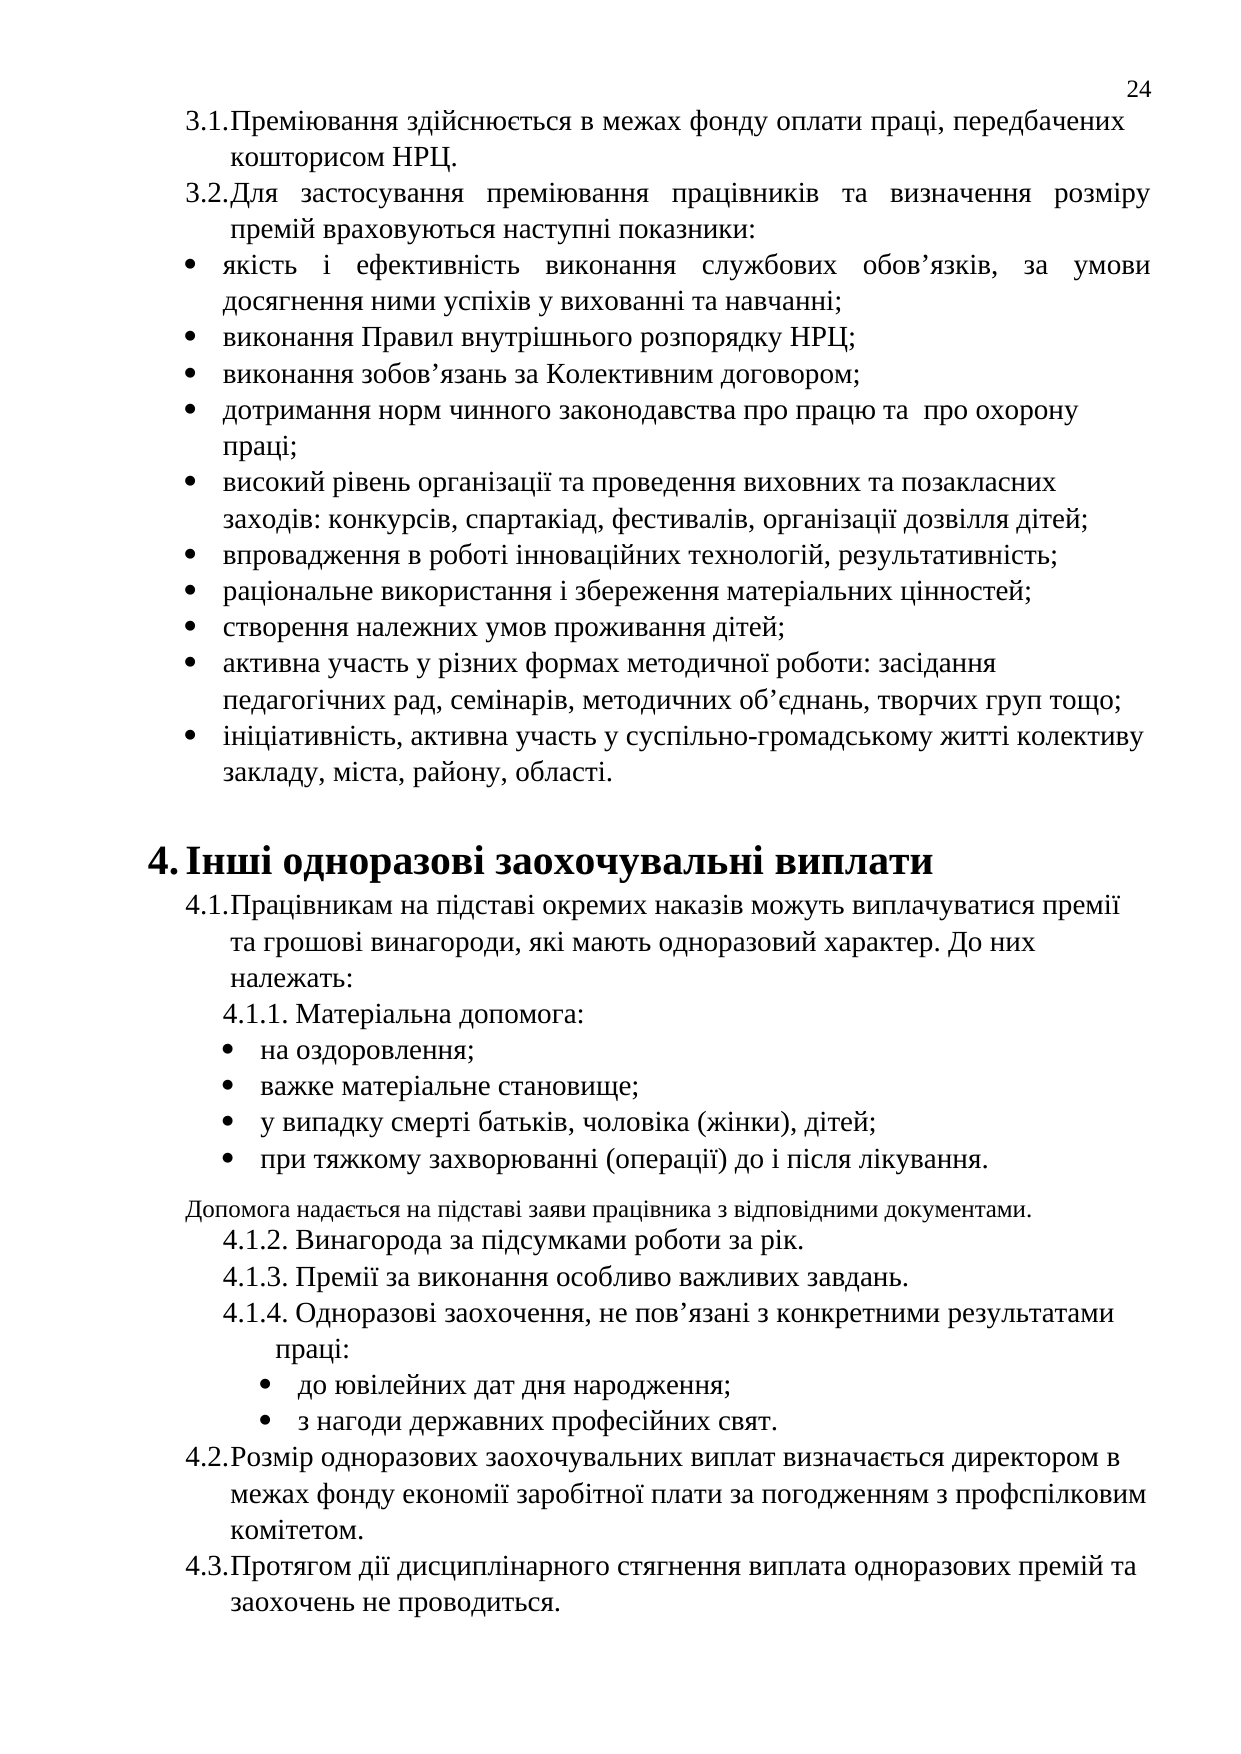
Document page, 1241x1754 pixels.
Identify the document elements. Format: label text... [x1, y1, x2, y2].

list високий рівень організації та проведення виховних та позакласних заходів: конкурсів, спартакіад, фестивалів, організації дозвілля дітей; [185, 464, 1152, 534]
list Преміювання здійснюється в межах фонду оплати праці, передбачених кошторисом НРЦ. [185, 103, 1152, 172]
list при тяжкому захворюванні (операції) до і після лікування. [223, 1141, 1152, 1174]
list виконання Правил внутрішнього розпорядку НРЦ; [185, 319, 1152, 353]
list важке матеріальне становище; [223, 1068, 1152, 1102]
list Винагорода за підсумками роботи за рік. [223, 1222, 1152, 1256]
list Одноразові заохочення, не пов’язані з конкретними результатами праці: [223, 1295, 1152, 1364]
list Протягом дії дисциплінарного стягнення виплата одноразових премій та заохочень не проводиться. [185, 1548, 1152, 1618]
list з нагоди державних професійних свят. [260, 1403, 1152, 1437]
list на оздоровлення; [223, 1032, 1152, 1066]
list Матеріальна допомога: [223, 996, 1152, 1029]
list якість і ефективність виконання службових обов’язків, за умови досягнення ними успіхів у вихованні та навчанні; [185, 247, 1152, 317]
list впровадження в роботі інноваційних технологій, результативність; [185, 537, 1152, 571]
list Інші одноразові заохочувальні виплати [148, 836, 1152, 884]
list Для застосування преміювання працівників та визначення розміру премій враховуються наступні показники: [185, 175, 1152, 244]
list раціональне використання і збереження матеріальних цінностей; [185, 573, 1152, 607]
list Премії за виконання особливо важливих завдань. [223, 1259, 1152, 1292]
list виконання зобов’язань за Колективним договором; [185, 356, 1152, 389]
list до ювілейних дат дня народження; [260, 1367, 1152, 1401]
list Працівникам на підставі окремих наказів можуть виплачуватися премії та грошові винагороди, які мають одноразовий характер. До них належать: [185, 887, 1152, 993]
list дотримання норм чинного законодавства про працю та про охорону праці; [185, 392, 1152, 462]
list у випадку смерті батьків, чоловіка (жінки), дітей; [223, 1104, 1152, 1138]
list створення належних умов проживання дітей; [185, 609, 1152, 643]
list Розмір одноразових заохочувальних виплат визначається директором в межах фонду економії заробітної плати за погодженням з профспілковим комітетом. [185, 1439, 1152, 1545]
list активна участь у різних формах методичної роботи: засідання педагогічних рад, семінарів, методичних об’єднань, творчих груп тощо; [185, 646, 1152, 715]
text Допомога надається на підставі заяви працівника з відповідними документами. [185, 1194, 1152, 1222]
list ініціативність, активна участь у суспільно-громадському житті колективу закладу, міста, району, області. [185, 718, 1152, 788]
